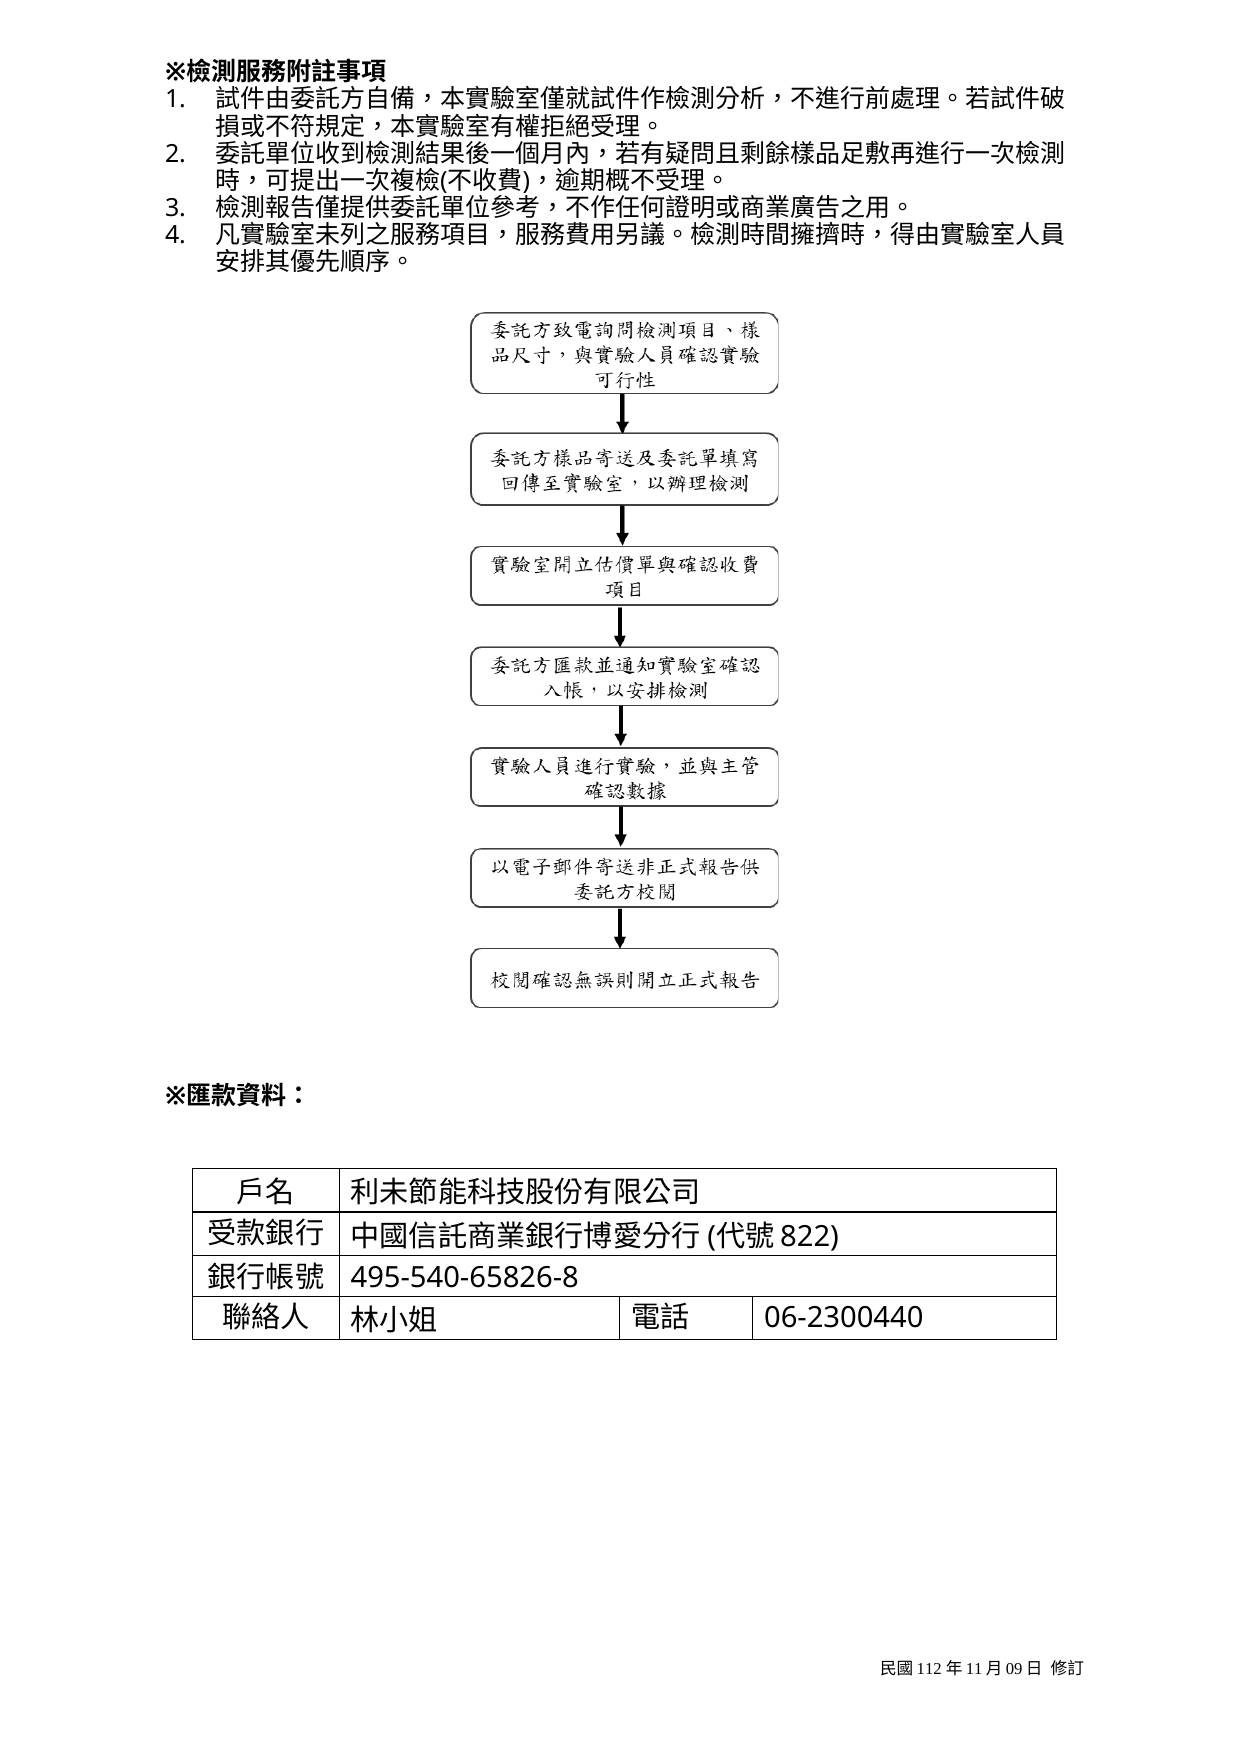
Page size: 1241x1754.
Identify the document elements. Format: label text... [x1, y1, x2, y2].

table_header 利未節能科技股份有限公司 [340, 1169, 1056, 1211]
table_cell 銀行帳號 [193, 1256, 339, 1296]
table_cell 聯絡人 [193, 1297, 339, 1339]
table_cell 林小姐 [340, 1297, 619, 1339]
picture [470, 309, 779, 1008]
table_cell 495-540-65826-8 [340, 1256, 1056, 1296]
table_cell 受款銀行 [193, 1213, 339, 1255]
table_header 戶名 [193, 1169, 339, 1211]
list 試件由委託方自備，本實驗室僅就試件作檢測分析，不進行前處理。若試件破損或不符規定，本實驗室有權拒絕受理。 [165, 86, 1084, 140]
table_cell 中國信託商業銀行博愛分行 (代號822) [340, 1213, 1056, 1255]
text ※匯款資料： [165, 1076, 1084, 1112]
table_cell 電話 [620, 1297, 752, 1339]
table_cell 06-2300440 [753, 1297, 1056, 1339]
list 凡實驗室未列之服務項目，服務費用另議。檢測時間擁擠時，得由實驗室人員安排其優先順序。 [165, 222, 1084, 276]
list 委託單位收到檢測結果後一個月內，若有疑問且剩餘樣品足敷再進行一次檢測時，可提出一次複檢(不收費)，逾期概不受理。 [165, 140, 1084, 194]
text ※檢測服務附註事項 [165, 59, 1084, 86]
list 檢測報告僅提供委託單位參考，不作任何證明或商業廣告之用。 [165, 194, 1084, 222]
